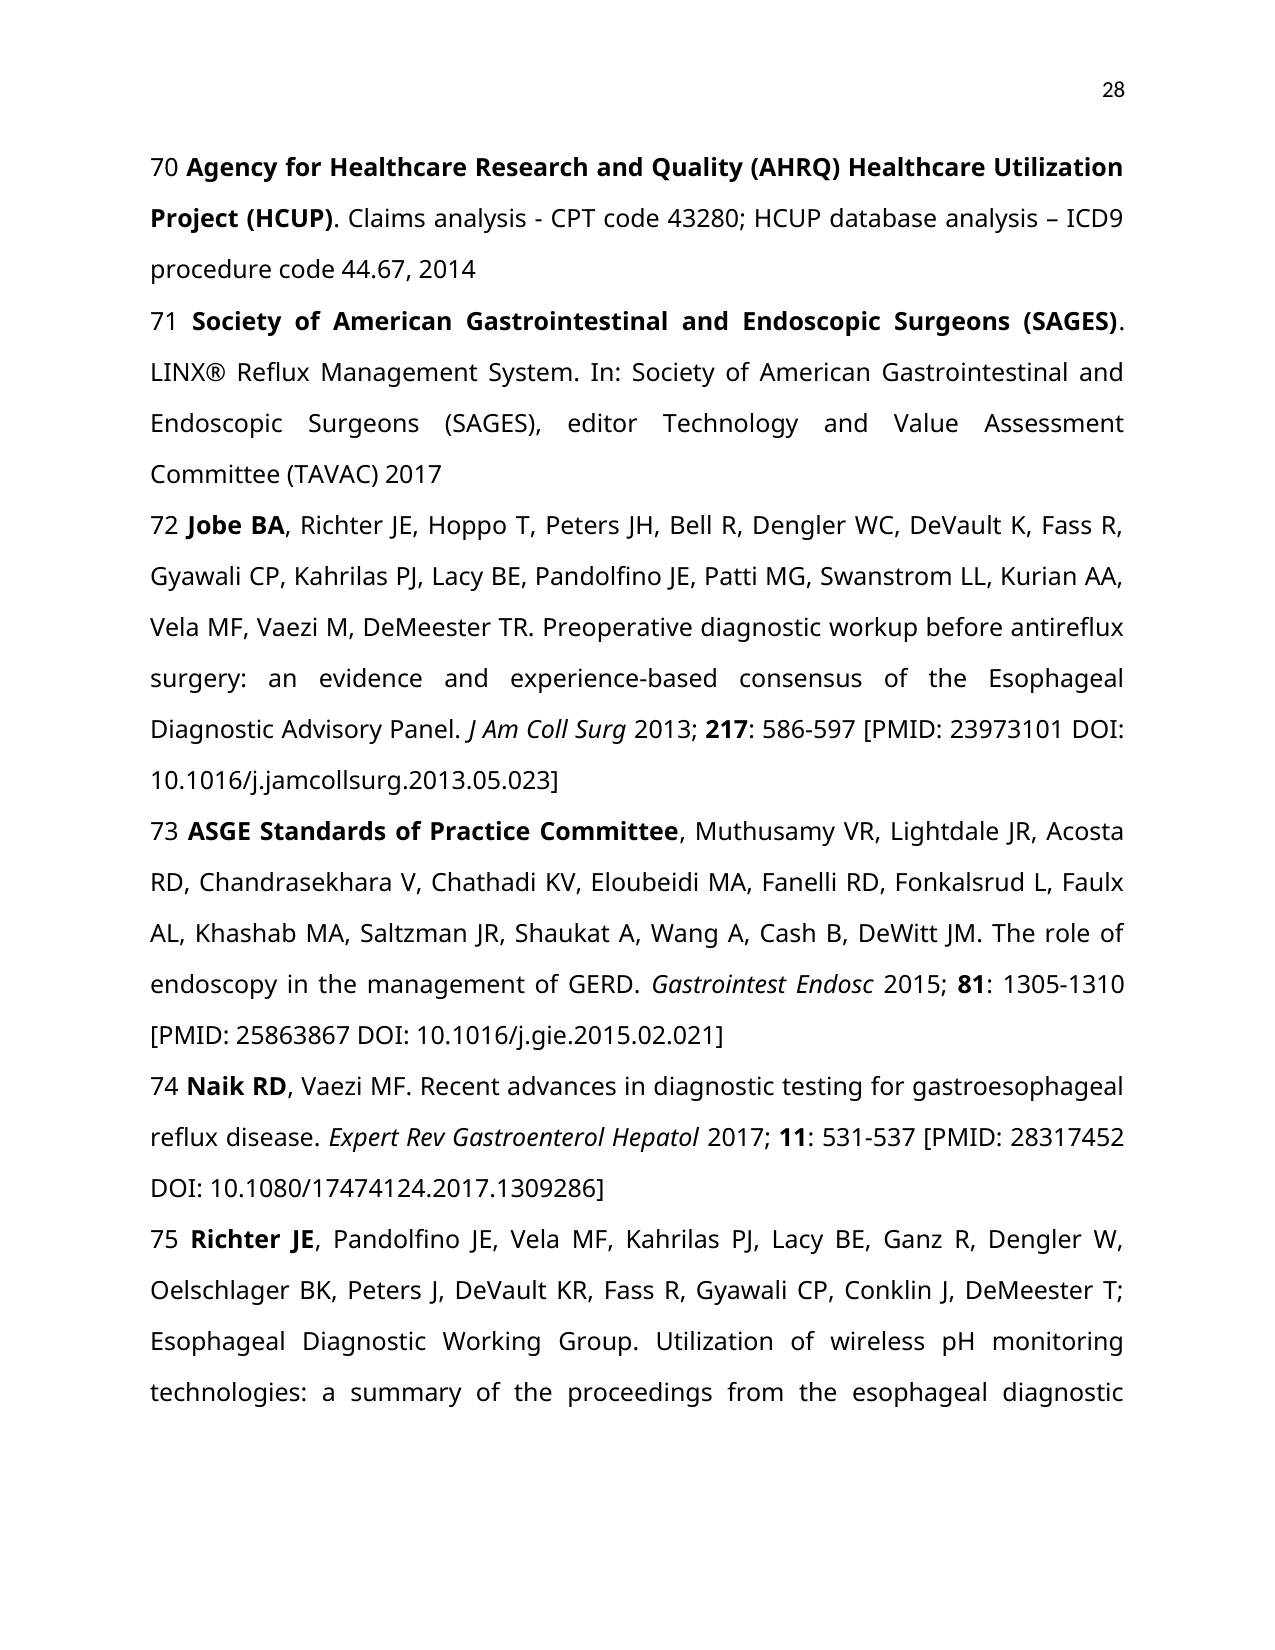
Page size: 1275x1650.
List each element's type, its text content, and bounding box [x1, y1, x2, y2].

text 70 Agency for Healthcare Research and Quality (AHRQ) Healthcare Utilization Project (HCUP). Claims analysis - CPT code 43280; HCUP database analysis – ICD9 procedure code 44.67, 2014 [150, 150, 1125, 286]
text 72 Jobe BA, Richter JE, Hoppo T, Peters JH, Bell R, Dengler WC, DeVault K, Fass R, Gyawali CP, Kahrilas PJ, Lacy BE, Pandolfino JE, Patti MG, Swanstrom LL, Kurian AA, Vela MF, Vaezi M, DeMeester TR. Preoperative diagnostic workup before antireflux surgery: an evidence and experience-based consensus of the Esophageal Diagnostic Advisory Panel. J Am Coll Surg 2013; 217: 586-597 [PMID: 23973101 DOI: 10.1016/j.jamcollsurg.2013.05.023] [150, 507, 1125, 797]
text 73 ASGE Standards of Practice Committee, Muthusamy VR, Lightdale JR, Acosta RD, Chandrasekhara V, Chathadi KV, Eloubeidi MA, Fanelli RD, Fonkalsrud L, Faulx AL, Khashab MA, Saltzman JR, Shaukat A, Wang A, Cash B, DeWitt JM. The role of endoscopy in the management of GERD. Gastrointest Endosc 2015; 81: 1305-1310 [PMID: 25863867 DOI: 10.1016/j.gie.2015.02.021] [150, 813, 1125, 1052]
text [150, 1222, 1125, 1409]
text 71 Society of American Gastrointestinal and Endoscopic Surgeons (SAGES). LINX® Reflux Management System. In: Society of American Gastrointestinal and Endoscopic Surgeons (SAGES), editor Technology and Value Assessment Committee (TAVAC) 2017 [150, 303, 1125, 490]
text 74 Naik RD, Vaezi MF. Recent advances in diagnostic testing for gastroesophageal reflux disease. Expert Rev Gastroenterol Hepatol 2017; 11: 531-537 [PMID: 28317452 DOI: 10.1080/17474124.2017.1309286] [150, 1069, 1125, 1205]
